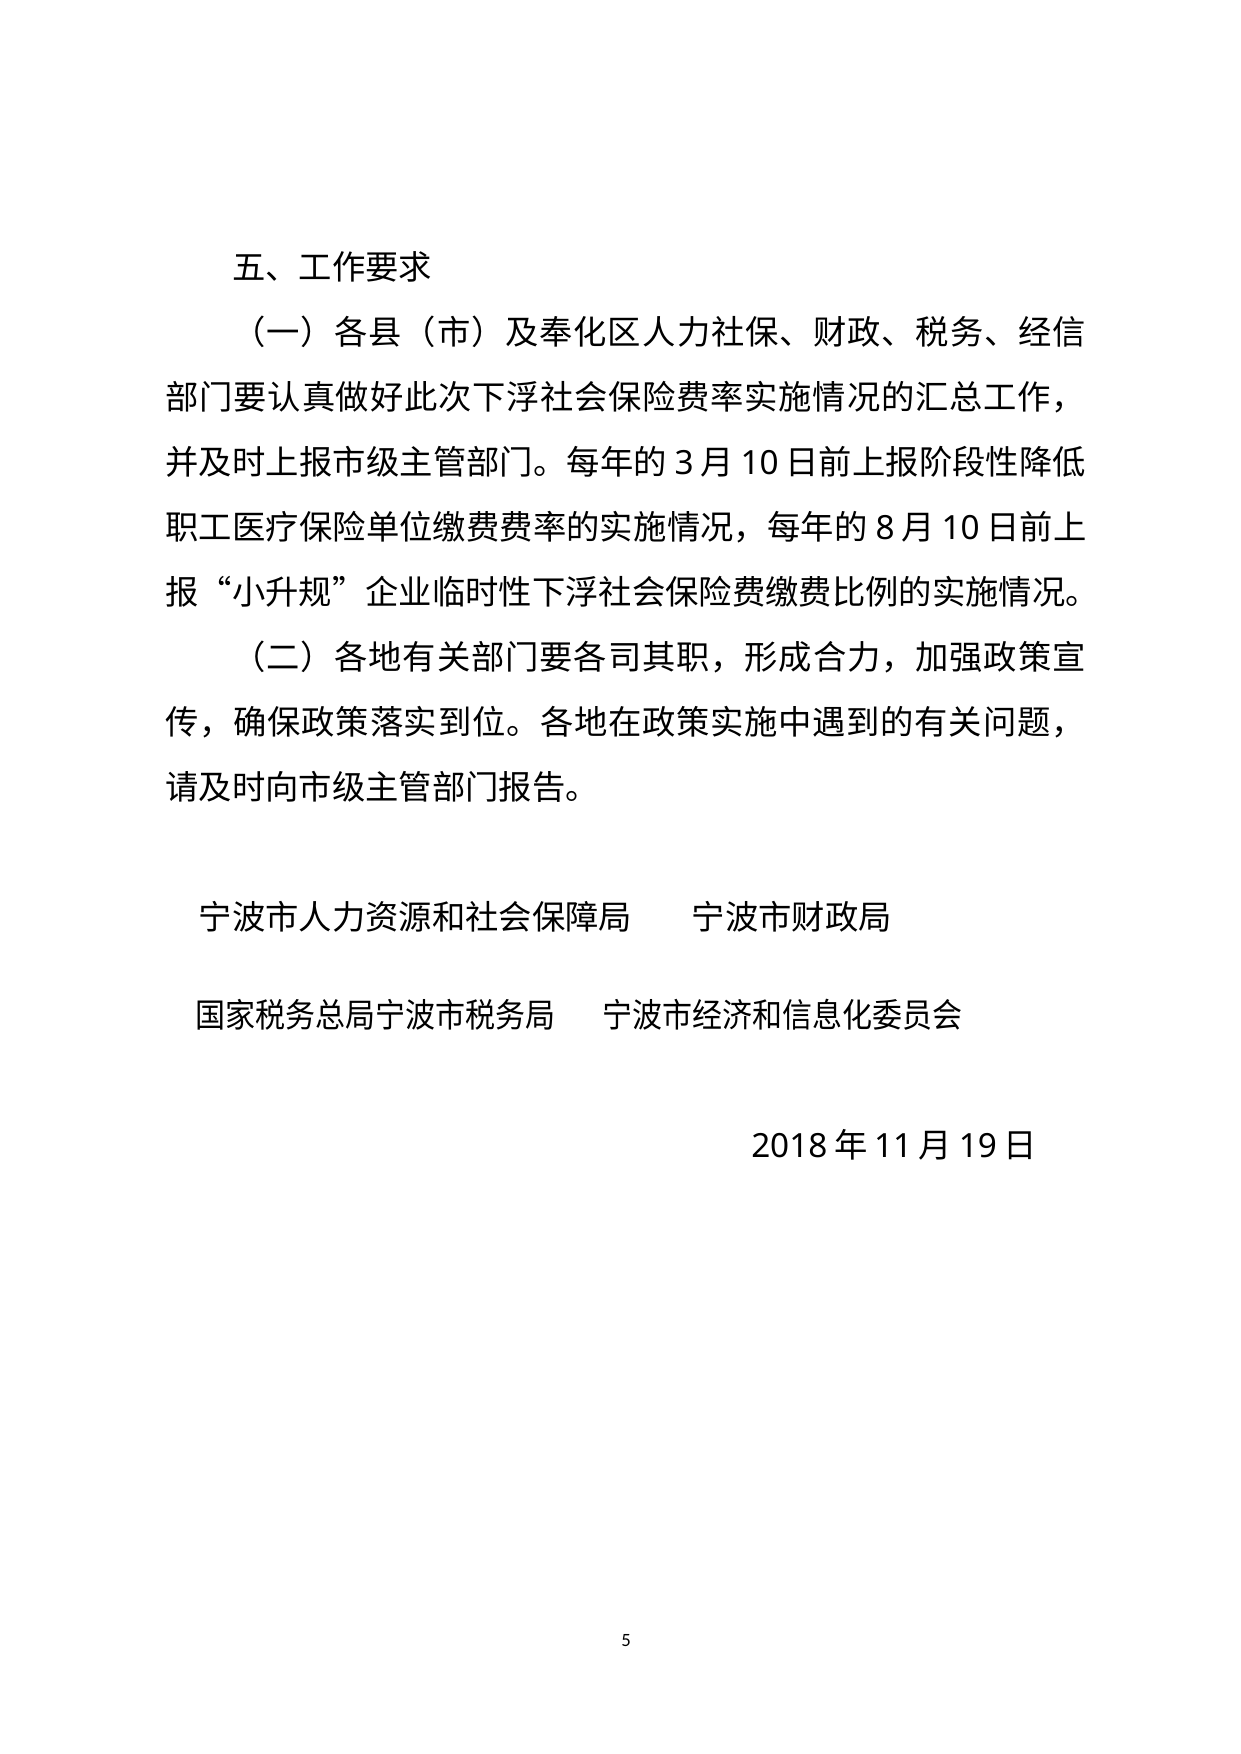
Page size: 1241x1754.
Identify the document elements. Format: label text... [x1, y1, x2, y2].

text （二）各地有关部门要各司其职，形成合力，加强政策宣传，确保政策落实到位。各地在政策实施中遇到的有关问题，请及时向市级主管部门报告。 [165, 623, 1087, 818]
text 五、工作要求 [165, 233, 1087, 298]
text 宁波市人力资源和社会保障局 宁波市财政局 [165, 883, 1087, 948]
text 2018年11月19日 [165, 1110, 1037, 1175]
text （一）各县（市）及奉化区人力社保、财政、税务、经信部门要认真做好此次下浮社会保险费率实施情况的汇总工作，并及时上报市级主管部门。每年的3月10日前上报阶段性降低职工医疗保险单位缴费费率的实施情况，每年的8月10日前上报“小升规”企业临时性下浮社会保险费缴费比例的实施情况。 [165, 298, 1087, 623]
text 国家税务总局宁波市税务局 宁波市经济和信息化委员会 [165, 980, 1087, 1045]
